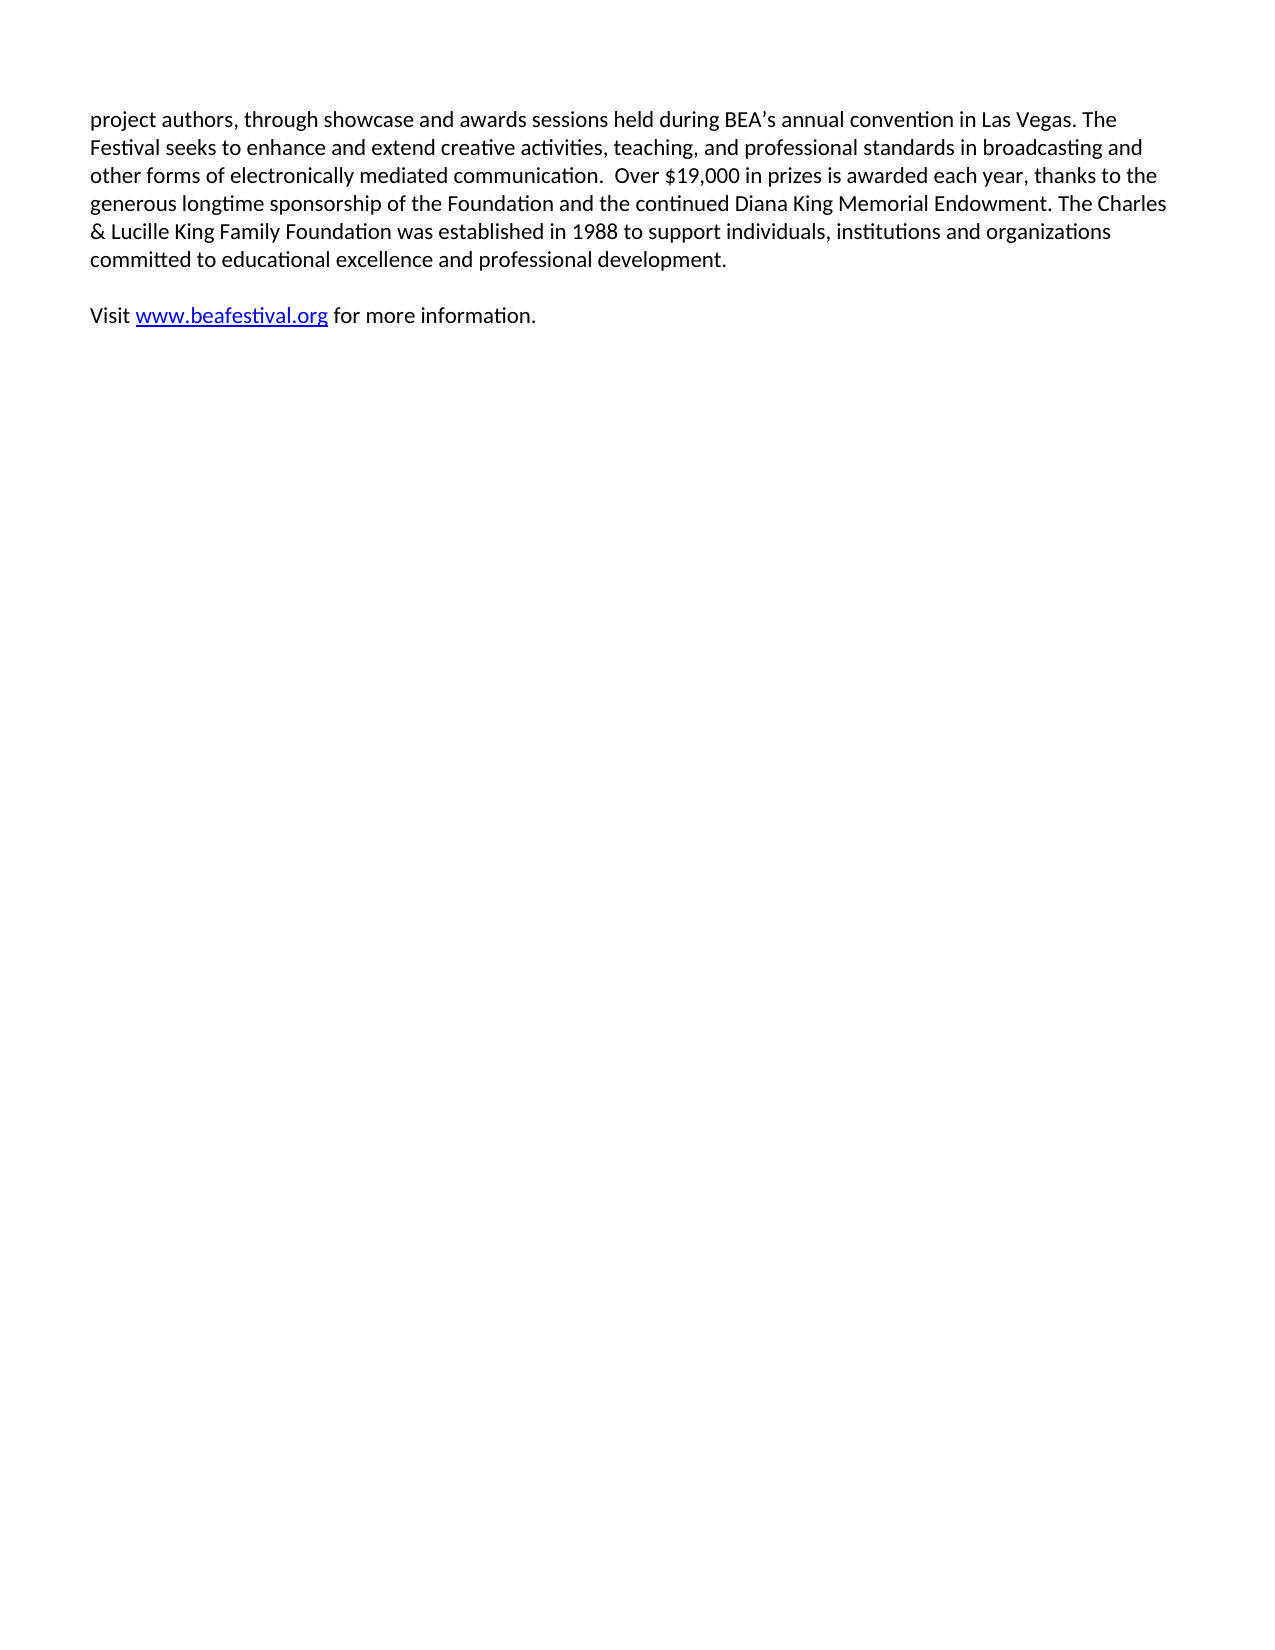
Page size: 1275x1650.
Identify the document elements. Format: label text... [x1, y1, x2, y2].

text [90, 105, 1185, 273]
text Visit www.beafestival.org for more information. [90, 301, 1185, 329]
